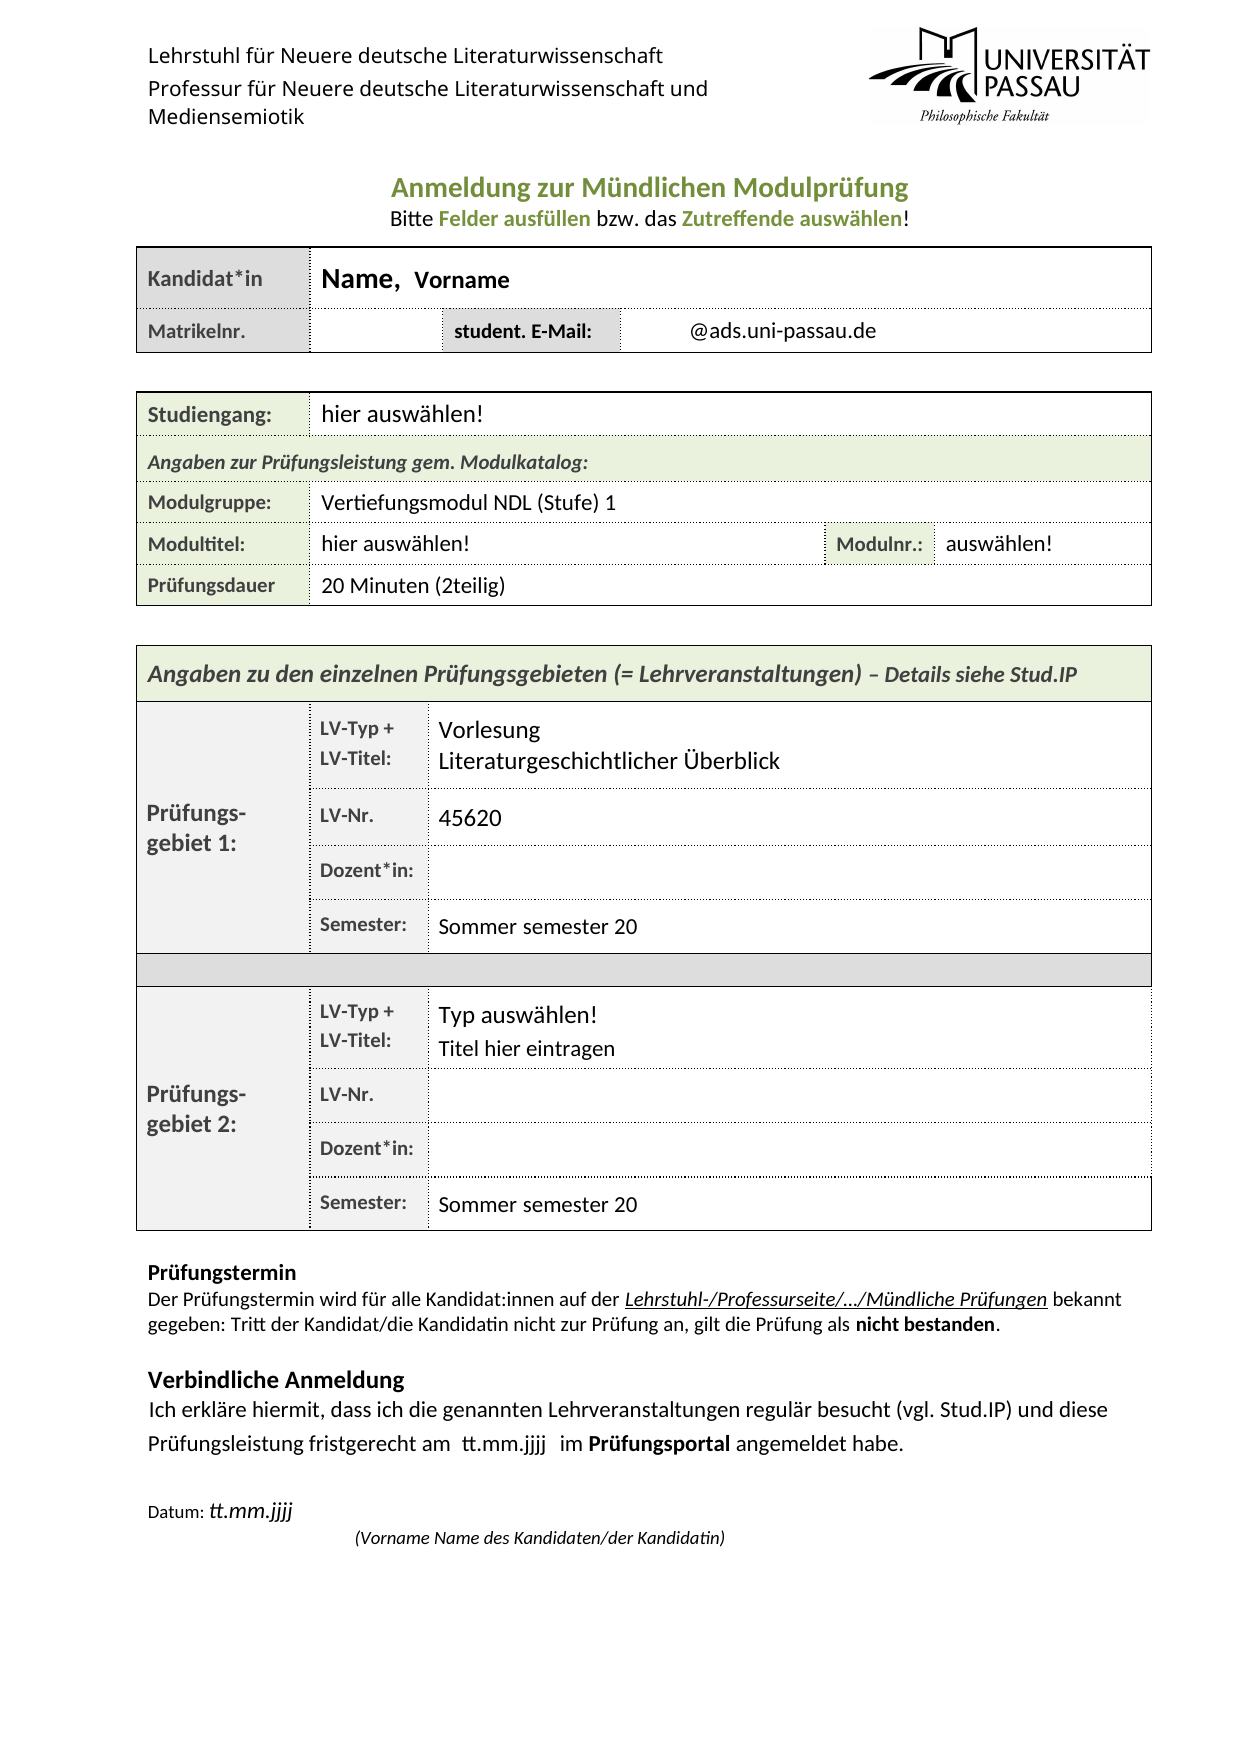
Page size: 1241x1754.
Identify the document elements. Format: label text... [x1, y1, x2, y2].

text Bitte Felder ausfüllen bzw. das Zutreffende auswählen! [148, 204, 1152, 232]
table_cell Semester: [310, 1176, 428, 1230]
table_cell [428, 1122, 1152, 1176]
table_cell 20 Minuten (2teilig) [310, 564, 1151, 605]
table_cell [428, 1068, 1152, 1122]
text (Vorname Name des Kandidaten/der Kandidatin) [148, 1526, 1152, 1549]
table_cell Angaben zur Prüfungsleistung gem. Modulkatalog: [137, 435, 1151, 481]
table_cell [934, 522, 1151, 564]
table_cell Prüfungs-gebiet 2: [137, 987, 310, 1230]
table_cell 45620 [428, 788, 1151, 845]
table_header [310, 393, 1151, 435]
text Prüfungstermin [148, 1258, 1152, 1286]
table_cell LV-Nr. [310, 788, 428, 845]
text Der Prüfungstermin wird für alle Kandidat:innen auf der Lehrstuhl-/Professurseite/…/Mündliche Prüfungen bekannt gegeben: Tritt der Kandidat/die Kandidatin nicht zur Prüfung an, gilt die Prüfung als nicht bestanden. [148, 1286, 1152, 1337]
table_cell LV-Nr. [310, 1068, 428, 1122]
picture [868, 27, 1151, 125]
table_cell Prüfungsdauer [137, 564, 310, 605]
table_cell [310, 522, 825, 564]
table_header Name, Vorname [310, 248, 1151, 308]
text Datum: tt.mm.jjjj [148, 1492, 1152, 1526]
table_cell [428, 845, 1151, 899]
table_cell Dozent*in: [310, 845, 428, 899]
table_header Studiengang: [137, 393, 310, 435]
table_cell Modultitel: [137, 522, 310, 564]
table_cell Prüfungs-gebiet 1: [137, 702, 310, 953]
table_cell [137, 954, 1151, 986]
table_header Angaben zu den einzelnen Prüfungsgebieten (= Lehrveranstaltungen) – Details siehe Stud.IP [137, 646, 1151, 701]
table_cell LV-Typ + LV-Titel: [310, 987, 428, 1068]
table_cell Modulgruppe: [137, 481, 310, 522]
table_cell Titel hier eintragen [428, 987, 1152, 1068]
text Ich erkläre hiermit, dass ich die genannten Lehrveranstaltungen regulär besucht (vgl. Stud.IP) und diese Prüfungsleistung fristgerecht am tt.mm.jjjj im Prüfungsportal angemeldet habe. [148, 1395, 1152, 1459]
table_cell [310, 308, 443, 352]
table_cell @ads.uni-passau.de [620, 308, 1151, 352]
table_cell Vorlesung Literaturgeschichtlicher Überblick [428, 702, 1151, 788]
table_cell semester 20 [428, 1176, 1151, 1230]
table_cell Semester: [310, 899, 428, 953]
text Verbindliche Anmeldung [148, 1365, 1152, 1395]
table_cell Dozent*in: [310, 1122, 428, 1176]
table_cell LV-Typ + LV-Titel: [310, 702, 428, 788]
text Anmeldung zur Mündlichen Modulprüfung [148, 169, 1152, 204]
table_cell Vertiefungsmodul NDL (Stufe) 1 [310, 481, 1151, 522]
table_cell Matrikelnr. [137, 308, 310, 352]
table_cell Modulnr.: [825, 522, 934, 564]
table_cell semester 20 [428, 899, 1151, 953]
table_cell student. E-Mail: [443, 308, 620, 352]
table_header Kandidat*in [137, 248, 310, 308]
